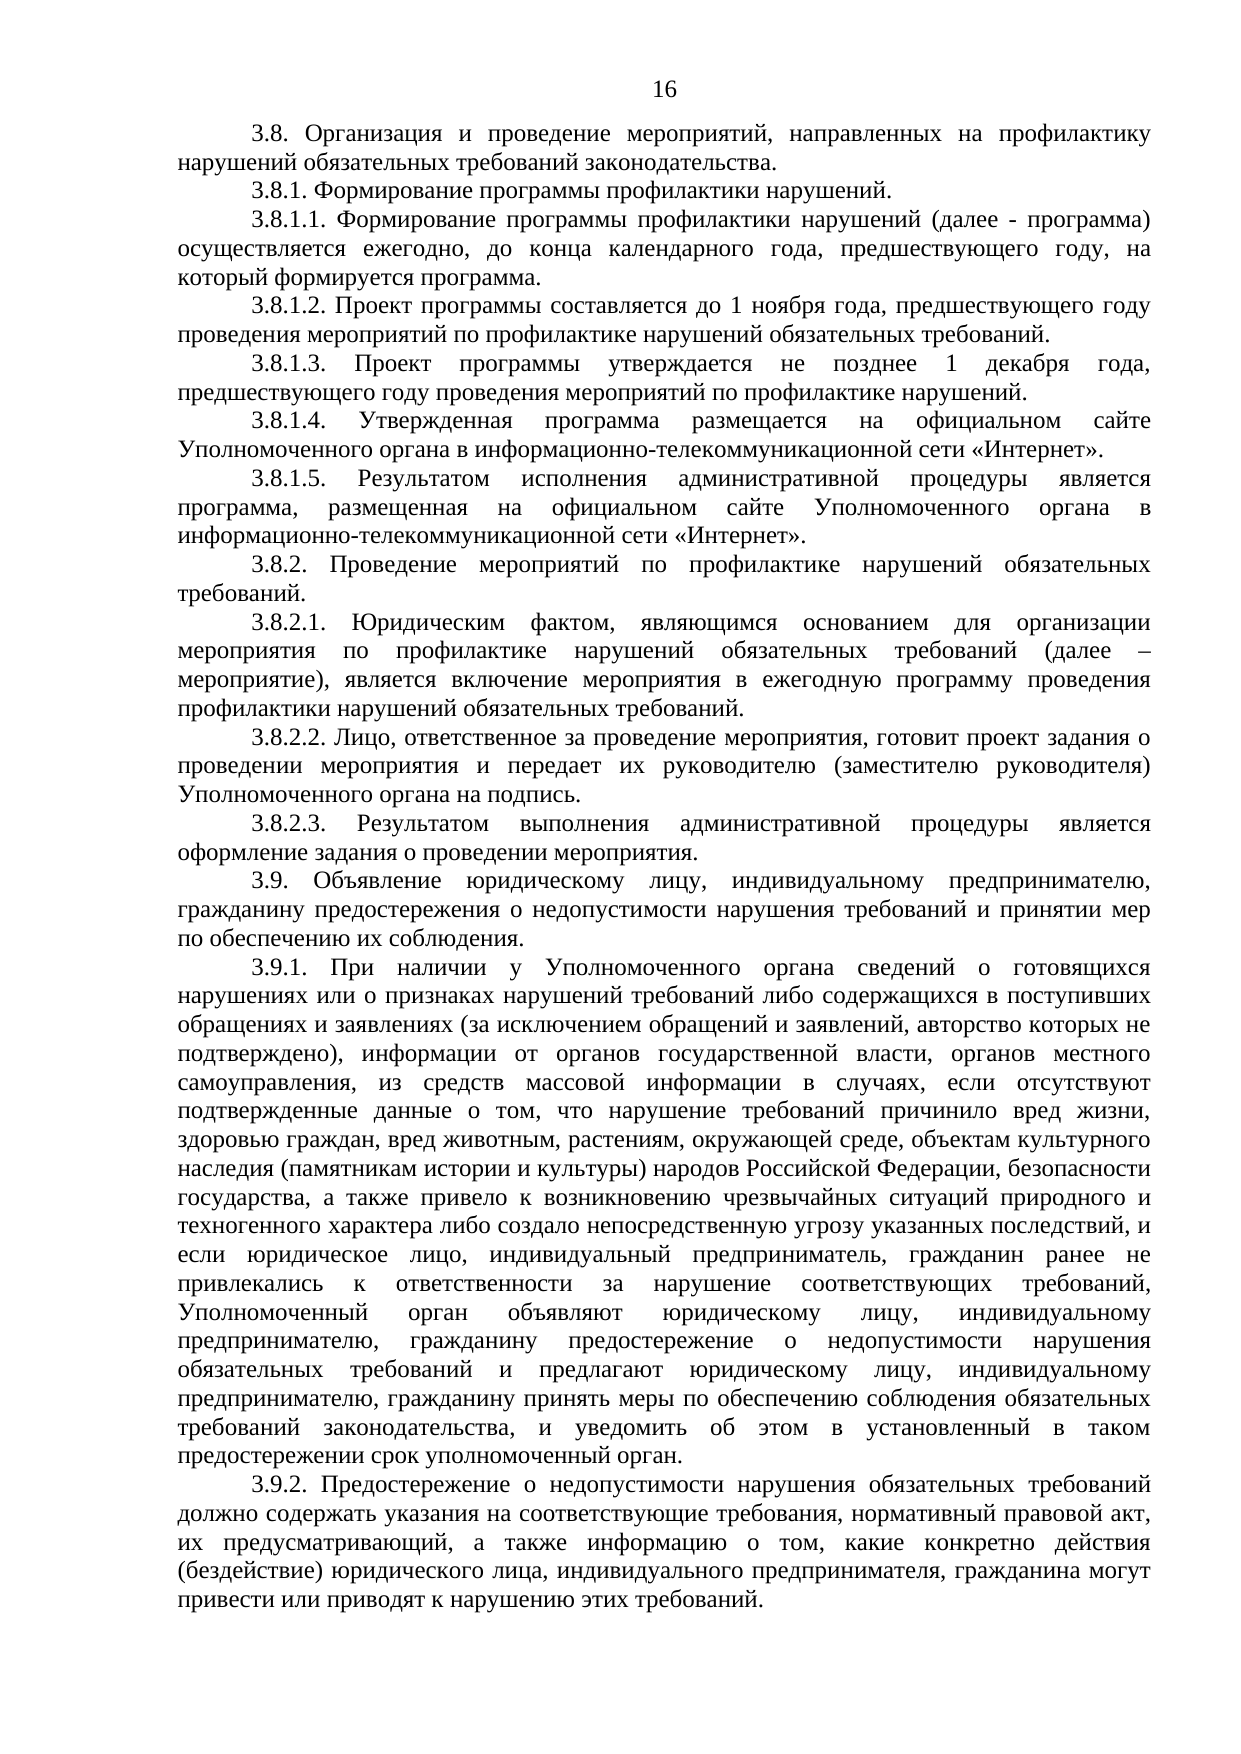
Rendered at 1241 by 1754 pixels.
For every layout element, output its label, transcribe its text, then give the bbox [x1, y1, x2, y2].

text 3.8.2.2. Лицо, ответственное за проведение мероприятия, готовит проект задания о проведении мероприятия и передает их руководителю (заместителю руководителя) Уполномоченного органа на подпись. [177, 722, 1152, 808]
text 3.8.1. Формирование программы профилактики нарушений. [177, 176, 1152, 204]
text 3.8.1.2. Проект программы составляется до 1 ноября года, предшествующего году проведения мероприятий по профилактике нарушений обязательных требований. [177, 291, 1152, 348]
text 3.8.2.3. Результатом выполнения административной процедуры является оформление задания о проведении мероприятия. [177, 808, 1152, 866]
text 3.8. Организация и проведение мероприятий, направленных на профилактику нарушений обязательных требований законодательства. [177, 118, 1152, 176]
text 3.8.1.5. Результатом исполнения административной процедуры является программа, размещенная на официальном сайте Уполномоченного органа в информационно-телекоммуникационной сети «Интернет». [177, 463, 1152, 549]
text 3.8.2.1. Юридическим фактом, являющимся основанием для организации мероприятия по профилактике нарушений обязательных требований (далее – мероприятие), является включение мероприятия в ежегодную программу проведения профилактики нарушений обязательных требований. [177, 607, 1152, 722]
text 3.9.1. При наличии у Уполномоченного органа сведений о готовящихся нарушениях или о признаках нарушений требований либо содержащихся в поступивших обращениях и заявлениях (за исключением обращений и заявлений, авторство которых не подтверждено), информации от органов государственной власти, органов местного самоуправления, из средств массовой информации в случаях, если отсутствуют подтвержденные данные о том, что нарушение требований причинило вред жизни, здоровью граждан, вред животным, растениям, окружающей среде, объектам культурного наследия (памятникам истории и культуры) народов Российской Федерации, безопасности государства, а также привело к возникновению чрезвычайных ситуаций природного и техногенного характера либо создало непосредственную угрозу указанных последствий, и если юридическое лицо, индивидуальный предприниматель, гражданин ранее не привлекались к ответственности за нарушение соответствующих требований, Уполномоченный орган объявляют юридическому лицу, индивидуальному предпринимателю, гражданину предостережение о недопустимости нарушения обязательных требований и предлагают юридическому лицу, индивидуальному предпринимателю, гражданину принять меры по обеспечению соблюдения обязательных требований законодательства, и уведомить об этом в установленный в таком предостережении срок уполномоченный орган. [177, 952, 1152, 1469]
text 3.8.2. Проведение мероприятий по профилактике нарушений обязательных требований. [177, 549, 1152, 607]
text 3.8.1.4. Утвержденная программа размещается на официальном сайте Уполномоченного органа в информационно-телекоммуникационной сети «Интернет». [177, 406, 1152, 463]
text 3.9.2. Предостережение о недопустимости нарушения обязательных требований должно содержать указания на соответствующие требования, нормативный правовой акт, их предусматривающий, а также информацию о том, какие конкретно действия (бездействие) юридического лица, индивидуального предпринимателя, гражданина могут привести или приводят к нарушению этих требований. [177, 1469, 1152, 1613]
text 3.8.1.1. Формирование программы профилактики нарушений (далее - программа) осуществляется ежегодно, до конца календарного года, предшествующего году, на который формируется программа. [177, 204, 1152, 291]
text 3.8.1.3. Проект программы утверждается не позднее 1 декабря года, предшествующего году проведения мероприятий по профилактике нарушений. [177, 348, 1152, 406]
text 3.9. Объявление юридическому лицу, индивидуальному предпринимателю, гражданину предостережения о недопустимости нарушения требований и принятии мер по обеспечению их соблюдения. [177, 866, 1152, 952]
